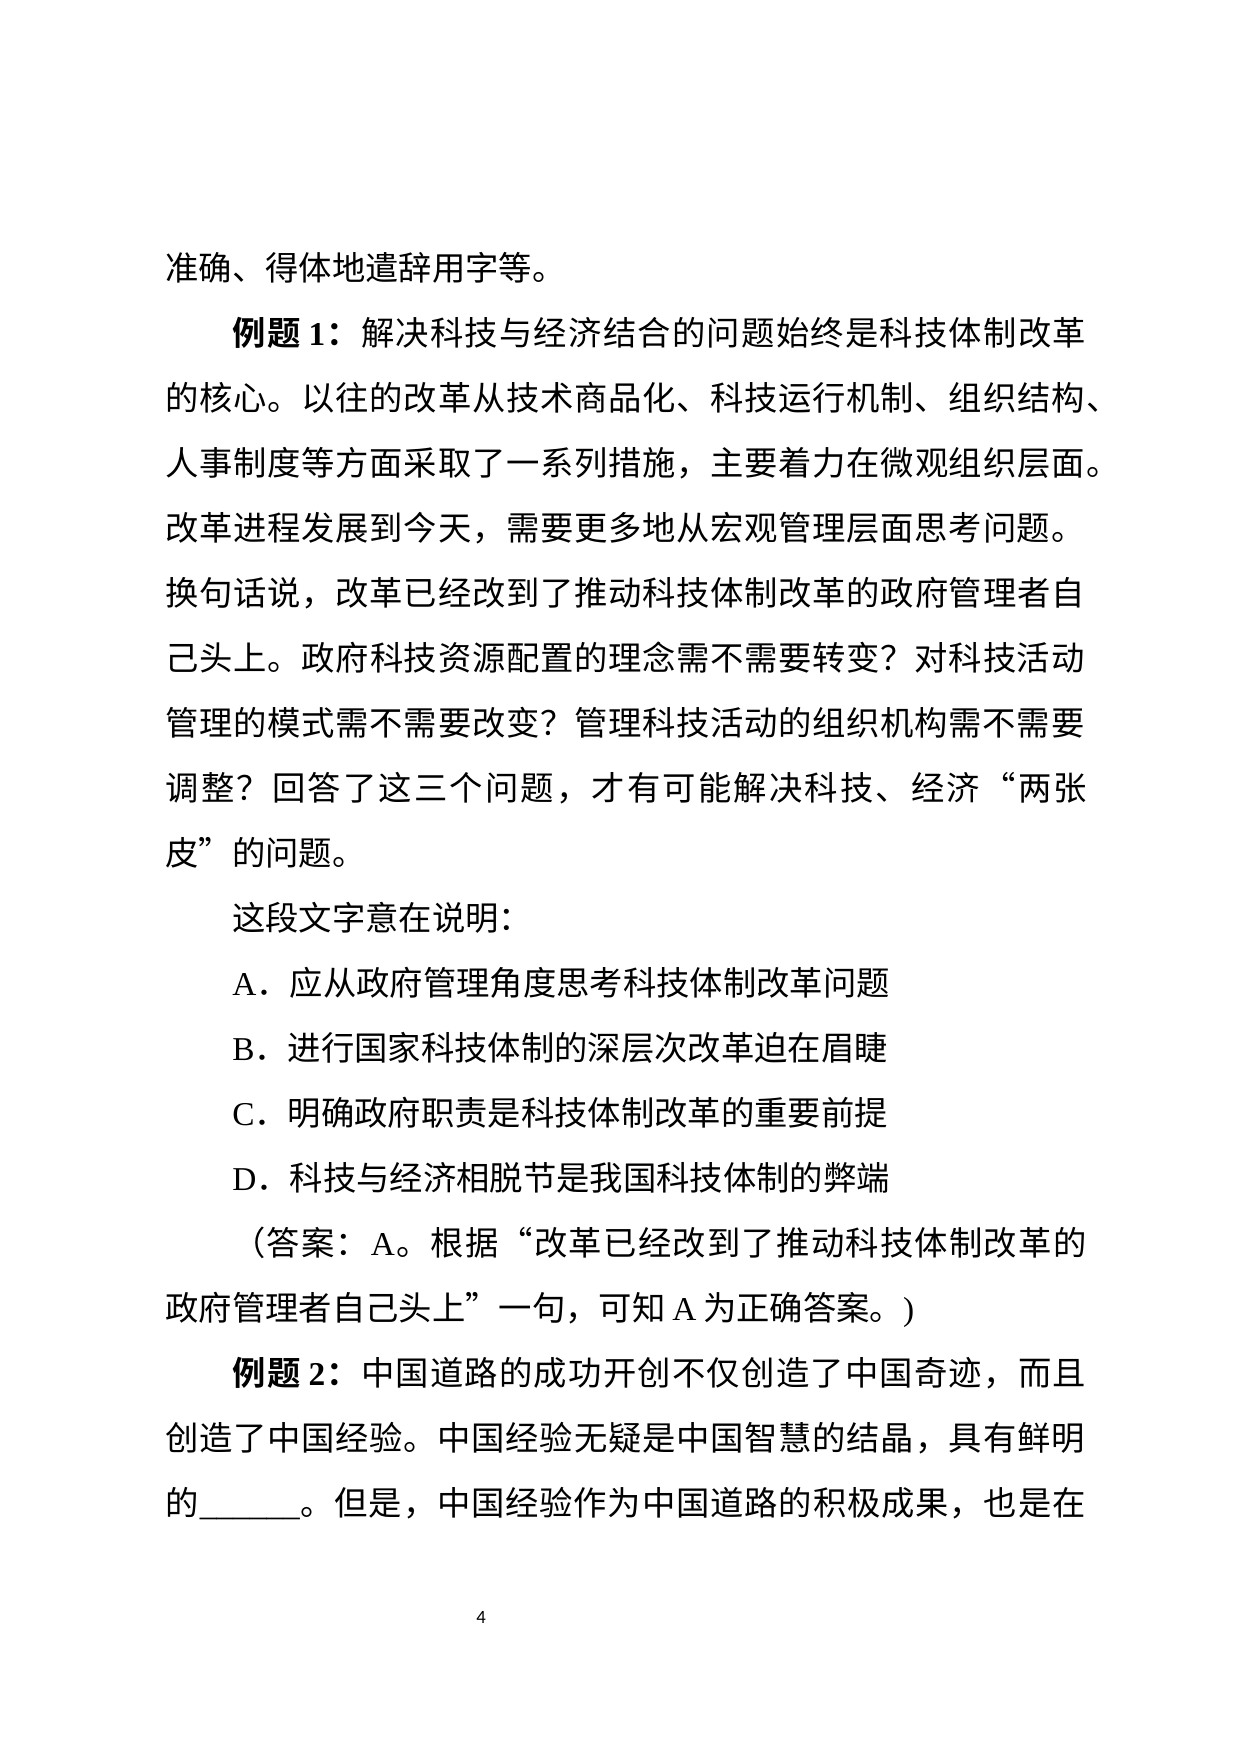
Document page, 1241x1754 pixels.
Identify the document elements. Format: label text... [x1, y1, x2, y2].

text D．科技与经济相脱节是我国科技体制的弊端 [165, 1143, 1087, 1208]
text A．应从政府管理角度思考科技体制改革问题 [165, 948, 1087, 1013]
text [165, 1338, 1087, 1533]
text 这段文字意在说明： [165, 883, 1087, 948]
text 例题1：解决科技与经济结合的问题始终是科技体制改革的核心。以往的改革从技术商品化、科技运行机制、组织结构、人事制度等方面采取了一系列措施，主要着力在微观组织层面。改革进程发展到今天，需要更多地从宏观管理层面思考问题。换句话说，改革已经改到了推动科技体制改革的政府管理者自己头上。政府科技资源配置的理念需不需要转变？对科技活动管理的模式需不需要改变？管理科技活动的组织机构需不需要调整？回答了这三个问题，才有可能解决科技、经济“两张皮”的问题。 [165, 298, 1087, 883]
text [165, 233, 1087, 298]
text C．明确政府职责是科技体制改革的重要前提 [165, 1078, 1087, 1143]
text B．进行国家科技体制的深层次改革迫在眉睫 [165, 1013, 1087, 1078]
text （答案：A。根据“改革已经改到了推动科技体制改革的政府管理者自己头上”一句，可知A为正确答案。) [165, 1208, 1087, 1338]
